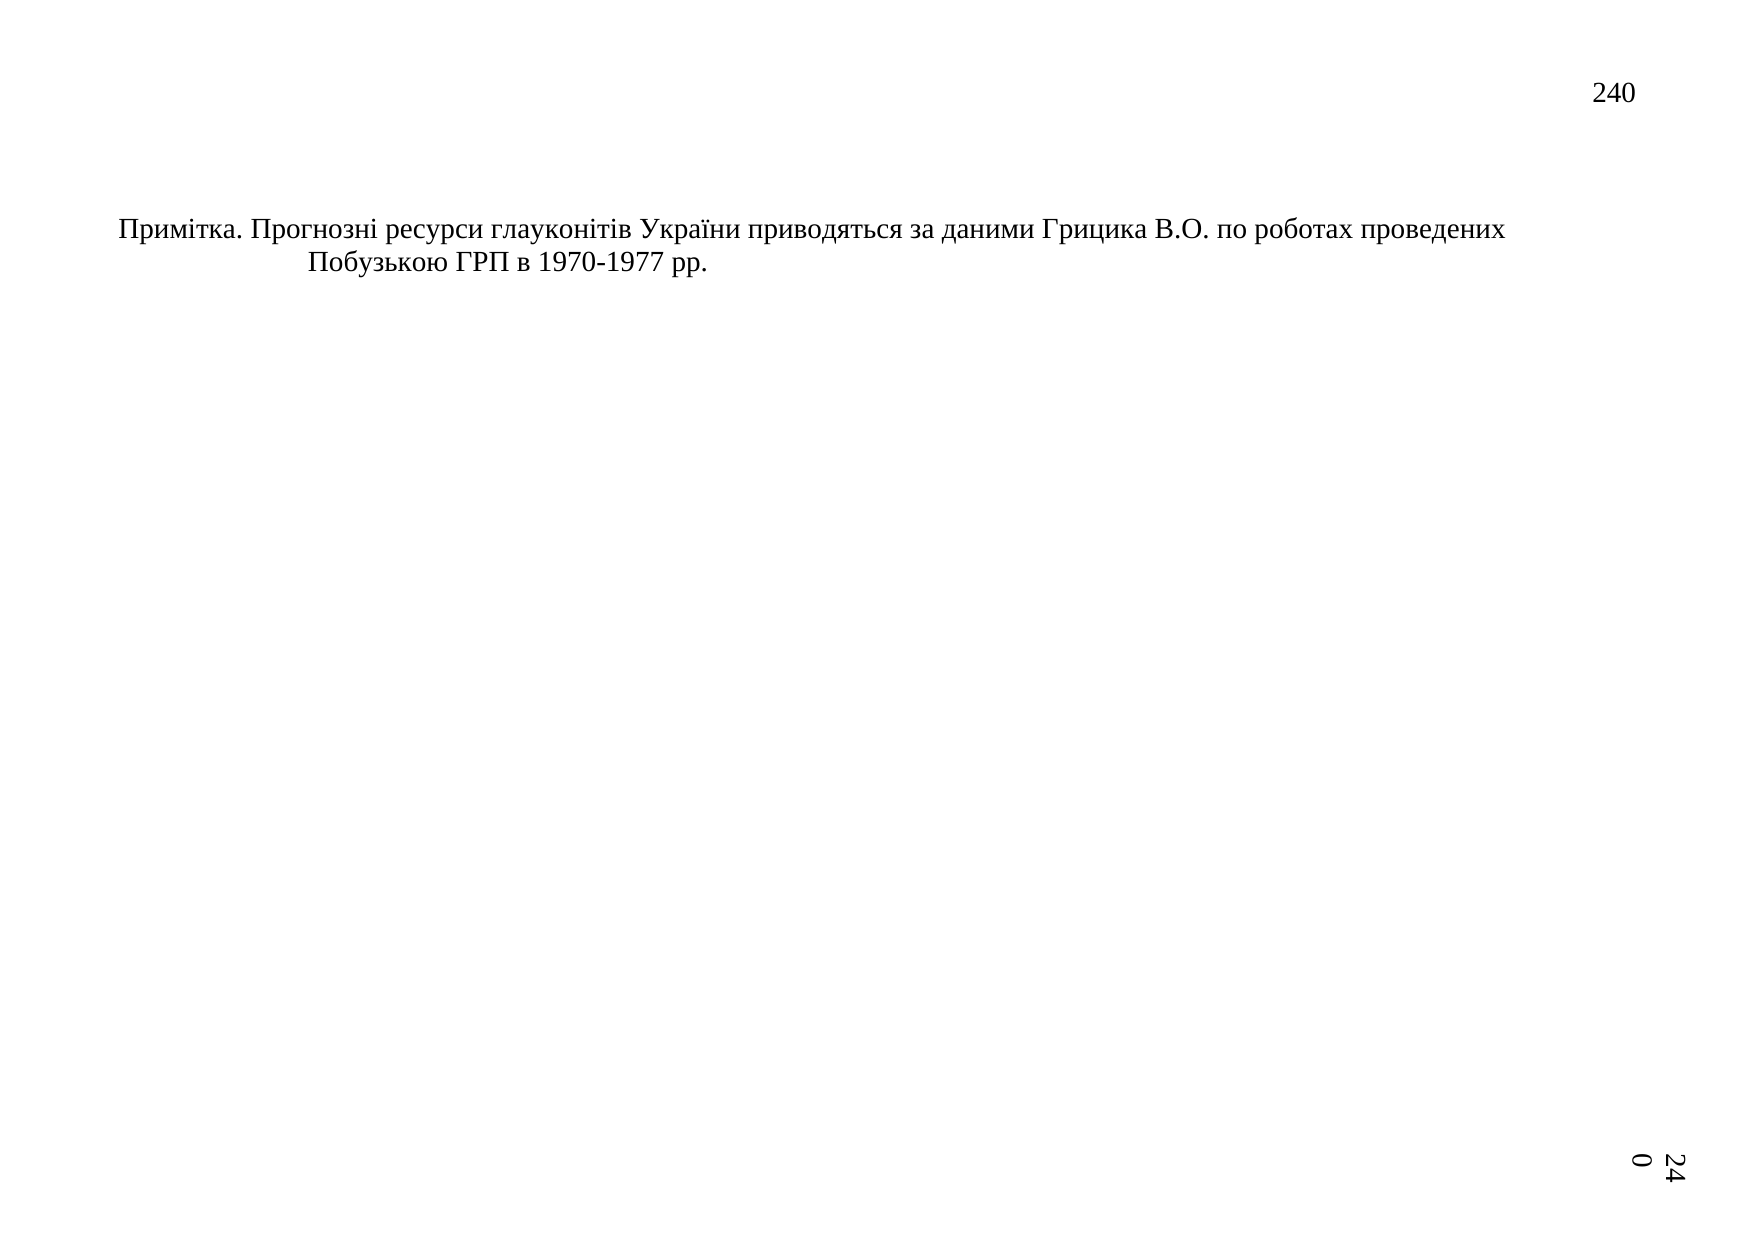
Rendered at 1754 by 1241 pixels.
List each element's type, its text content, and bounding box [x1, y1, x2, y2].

text Побузькою ГРП в 1970-1977 рр. [118, 244, 1636, 278]
text Примітка. Прогнозні ресурси глауконітів України приводяться за даними Грицика В.О. по роботах проведених [118, 211, 1636, 244]
